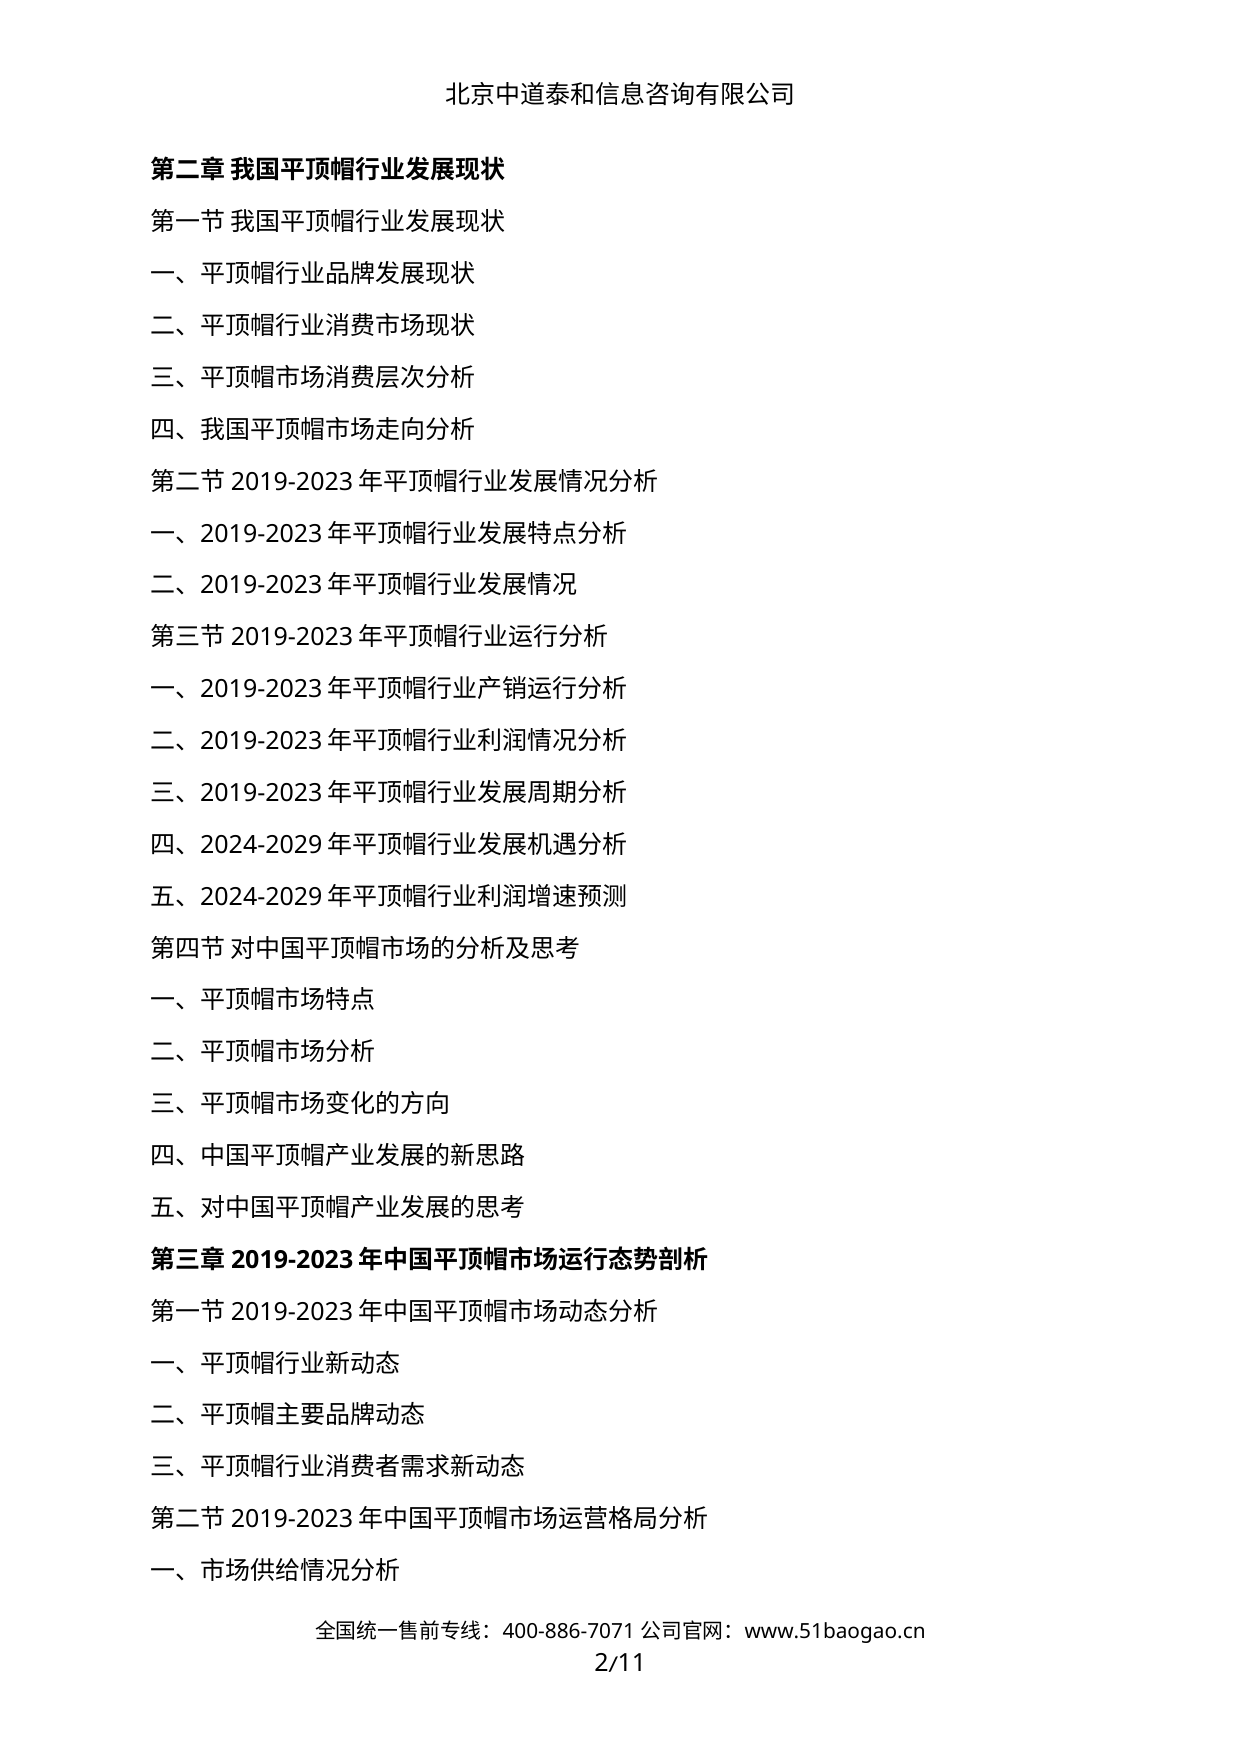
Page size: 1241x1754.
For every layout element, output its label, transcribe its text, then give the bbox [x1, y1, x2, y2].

text 第一节 2019-2023年中国平顶帽市场动态分析 [150, 1291, 1090, 1327]
text 第二节 2019-2023年平顶帽行业发展情况分析 [150, 461, 1090, 497]
text 五、2024-2029年平顶帽行业利润增速预测 [150, 876, 1090, 912]
text 第二章 我国平顶帽行业发展现状 [150, 150, 1090, 186]
text 一、平顶帽行业新动态 [150, 1343, 1090, 1379]
text 四、2024-2029年平顶帽行业发展机遇分析 [150, 824, 1090, 861]
text 三、平顶帽行业消费者需求新动态 [150, 1447, 1090, 1483]
text 三、平顶帽市场消费层次分析 [150, 357, 1090, 394]
text 一、平顶帽市场特点 [150, 980, 1090, 1016]
text 一、平顶帽行业品牌发展现状 [150, 254, 1090, 290]
text 二、2019-2023年平顶帽行业发展情况 [150, 565, 1090, 601]
text 二、平顶帽市场分析 [150, 1032, 1090, 1068]
text 一、市场供给情况分析 [150, 1551, 1090, 1587]
text 第二节 2019-2023年中国平顶帽市场运营格局分析 [150, 1499, 1090, 1535]
text 一、2019-2023年平顶帽行业产销运行分析 [150, 669, 1090, 705]
text 二、2019-2023年平顶帽行业利润情况分析 [150, 721, 1090, 757]
text 第三章 2019-2023年中国平顶帽市场运行态势剖析 [150, 1239, 1090, 1276]
text 四、中国平顶帽产业发展的新思路 [150, 1136, 1090, 1172]
text 第四节 对中国平顶帽市场的分析及思考 [150, 928, 1090, 964]
text 四、我国平顶帽市场走向分析 [150, 409, 1090, 446]
text 三、平顶帽市场变化的方向 [150, 1084, 1090, 1120]
text 二、平顶帽行业消费市场现状 [150, 306, 1090, 342]
text 第三节 2019-2023年平顶帽行业运行分析 [150, 617, 1090, 653]
text 二、平顶帽主要品牌动态 [150, 1395, 1090, 1431]
text 五、对中国平顶帽产业发展的思考 [150, 1187, 1090, 1224]
text 一、2019-2023年平顶帽行业发展特点分析 [150, 513, 1090, 549]
text 三、2019-2023年平顶帽行业发展周期分析 [150, 772, 1090, 809]
text 第一节 我国平顶帽行业发展现状 [150, 202, 1090, 238]
